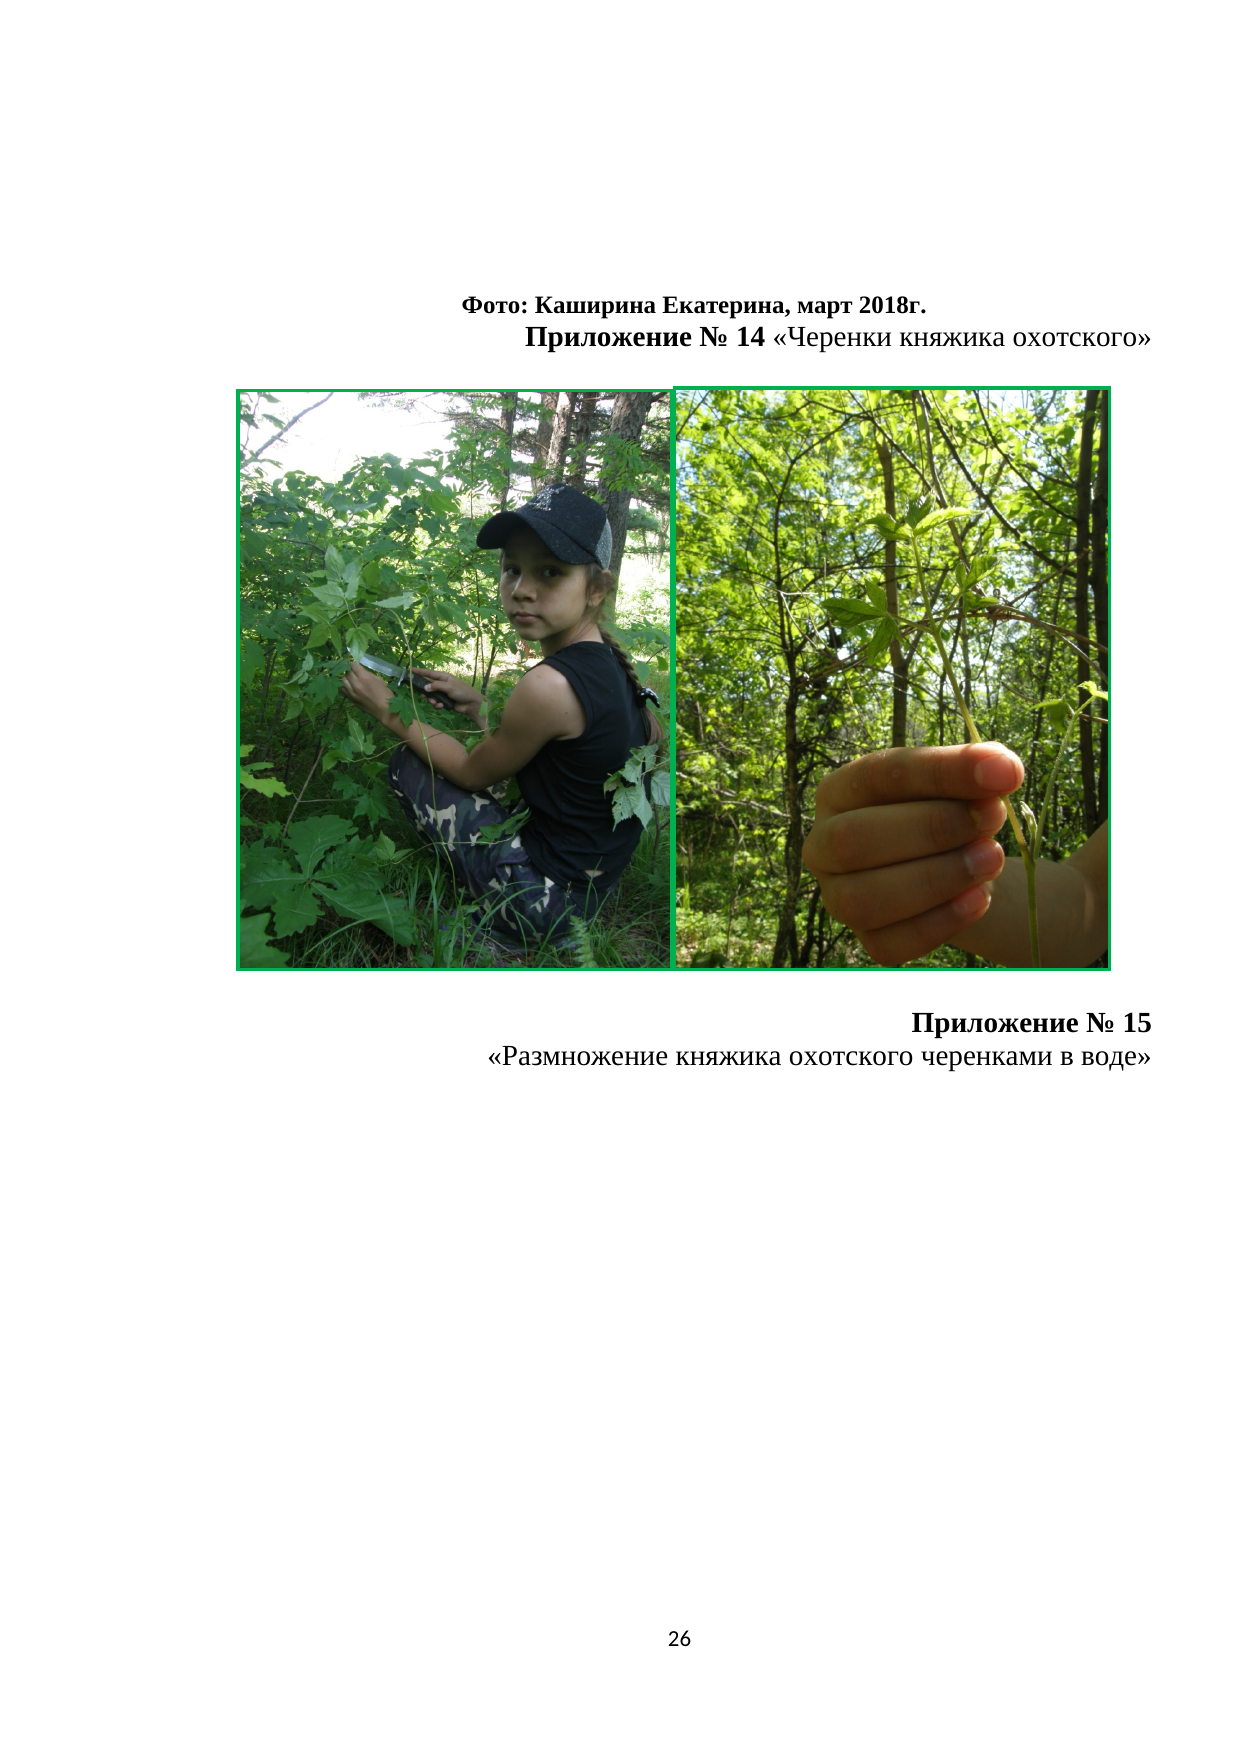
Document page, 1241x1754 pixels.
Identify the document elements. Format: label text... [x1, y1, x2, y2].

text «Размножение княжика охотского черенками в воде» [207, 1038, 1152, 1072]
text Фото: Каширина Екатерина, март 2018г. [207, 291, 1152, 319]
text Приложение № 14 «Черенки княжика охотского» [207, 319, 1152, 353]
picture [676, 390, 1108, 968]
picture [240, 392, 670, 968]
text Приложение № 15 [207, 1005, 1152, 1038]
